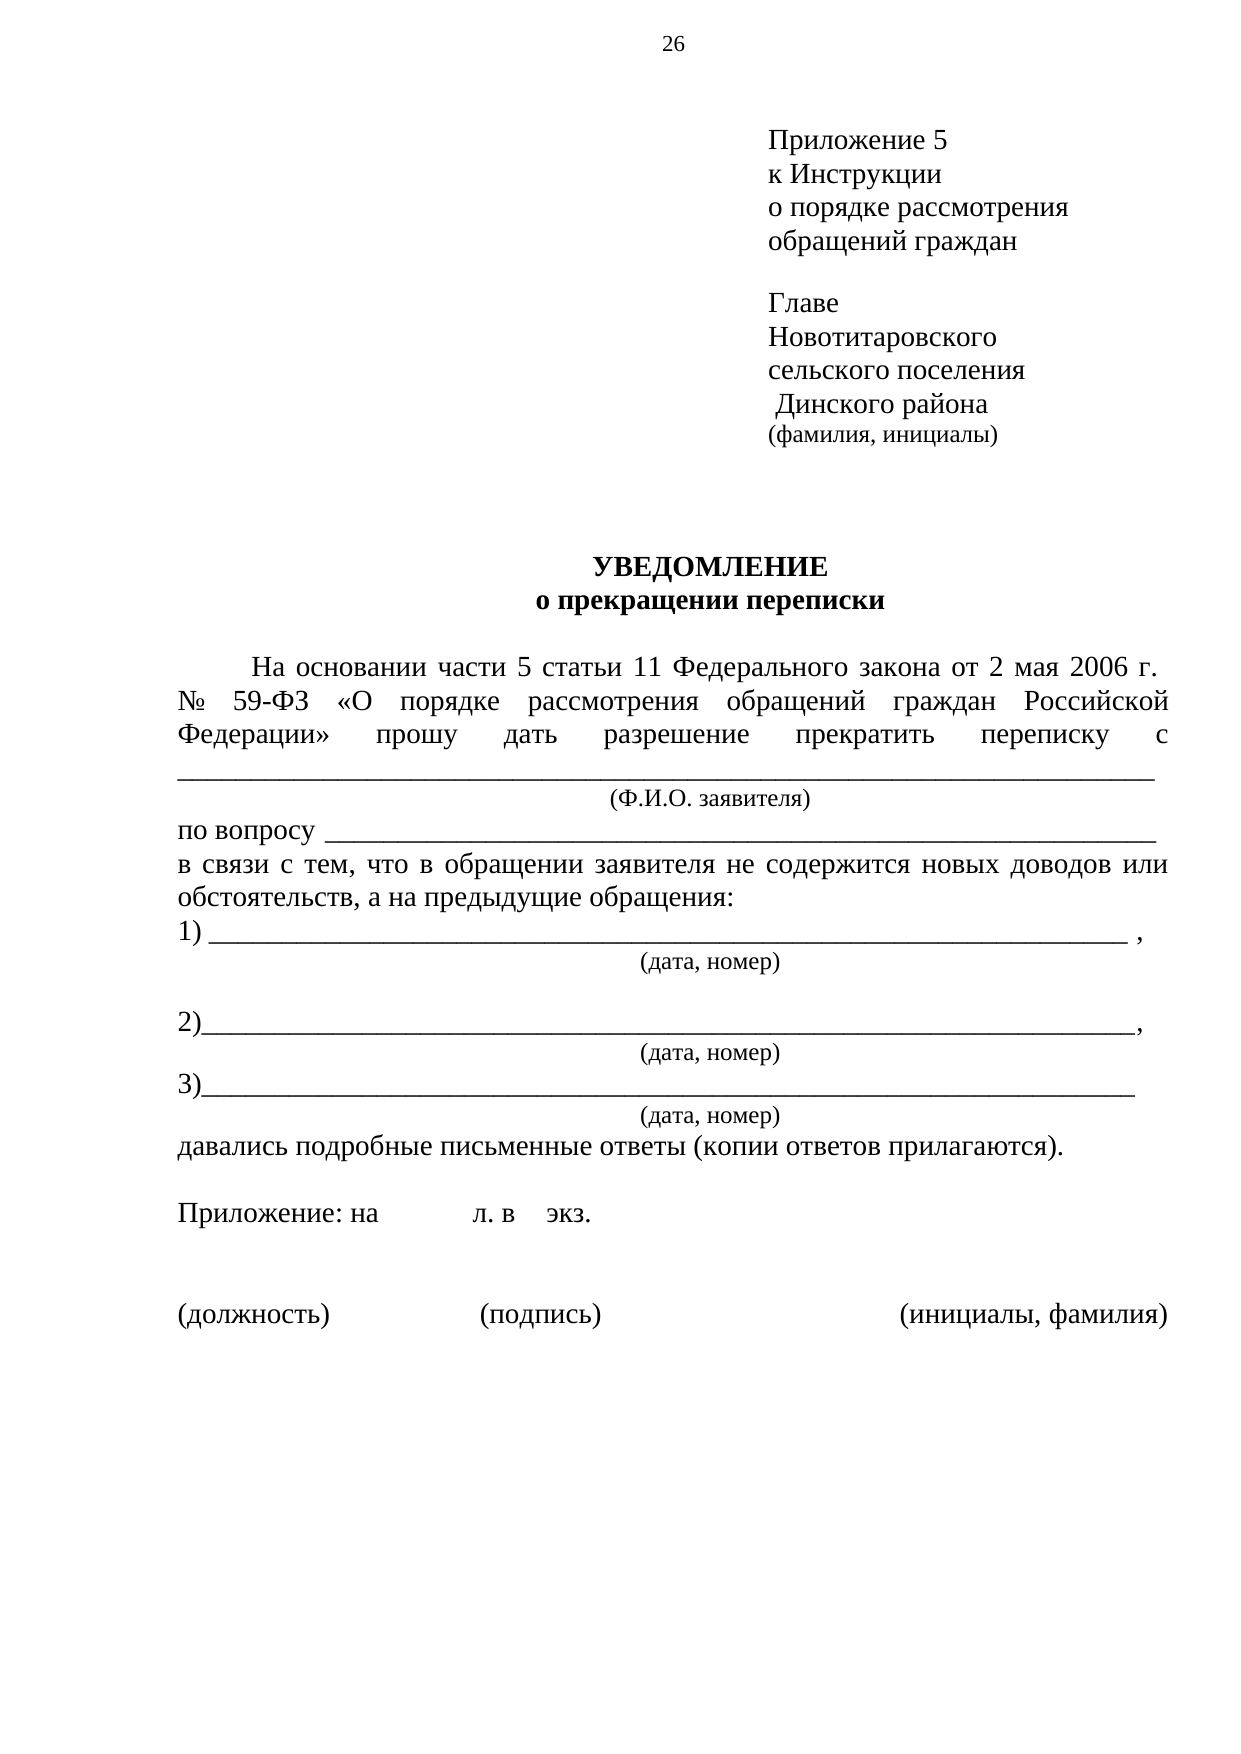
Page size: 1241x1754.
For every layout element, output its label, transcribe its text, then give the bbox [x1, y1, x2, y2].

text 1) _______________________________________________________________ , [177, 913, 1169, 946]
text давались подробные письменные ответы (копии ответов прилагаются). [177, 1128, 1169, 1162]
text 3)________________________________________________________________ [177, 1066, 1169, 1100]
text по вопросу _________________________________________________________ [177, 812, 1169, 846]
text сельского поселения [768, 352, 1169, 386]
text (фамилия, инициалы) [768, 419, 1169, 448]
text в связи с тем, что в обращении заявителя не содержится новых доводов или обстоятельств, а на предыдущие обращения: [177, 846, 1169, 913]
text Новотитаровского [768, 319, 1169, 352]
text (дата, номер) [177, 1037, 1169, 1066]
text 2)________________________________________________________________ , [177, 1004, 1169, 1037]
text На основании части 5 статьи 11 Федерального закона от 2 мая 2006 г. № 59-ФЗ «О порядке рассмотрения обращений граждан Российской Федерации» прошу дать разрешение прекратить переписку с ___________________________________________________________________ [177, 649, 1169, 783]
text Динского района [768, 386, 1169, 419]
text Приложение: на л. в экз. [177, 1196, 1169, 1229]
text (дата, номер) [177, 1100, 1169, 1128]
text (дата, номер) [177, 946, 1169, 975]
text Главе [768, 285, 1169, 319]
text (должность) (подпись) (инициалы, фамилия) [177, 1296, 1169, 1330]
text обращений граждан [768, 223, 1169, 256]
text о порядке рассмотрения [768, 189, 1169, 223]
text о прекращении переписки [177, 582, 1169, 616]
text к Инструкции [768, 156, 1169, 189]
text Приложение 5 [768, 122, 1169, 156]
text (Ф.И.О. заявителя) [177, 783, 1169, 812]
text УВЕДОМЛЕНИЕ [177, 549, 1169, 582]
